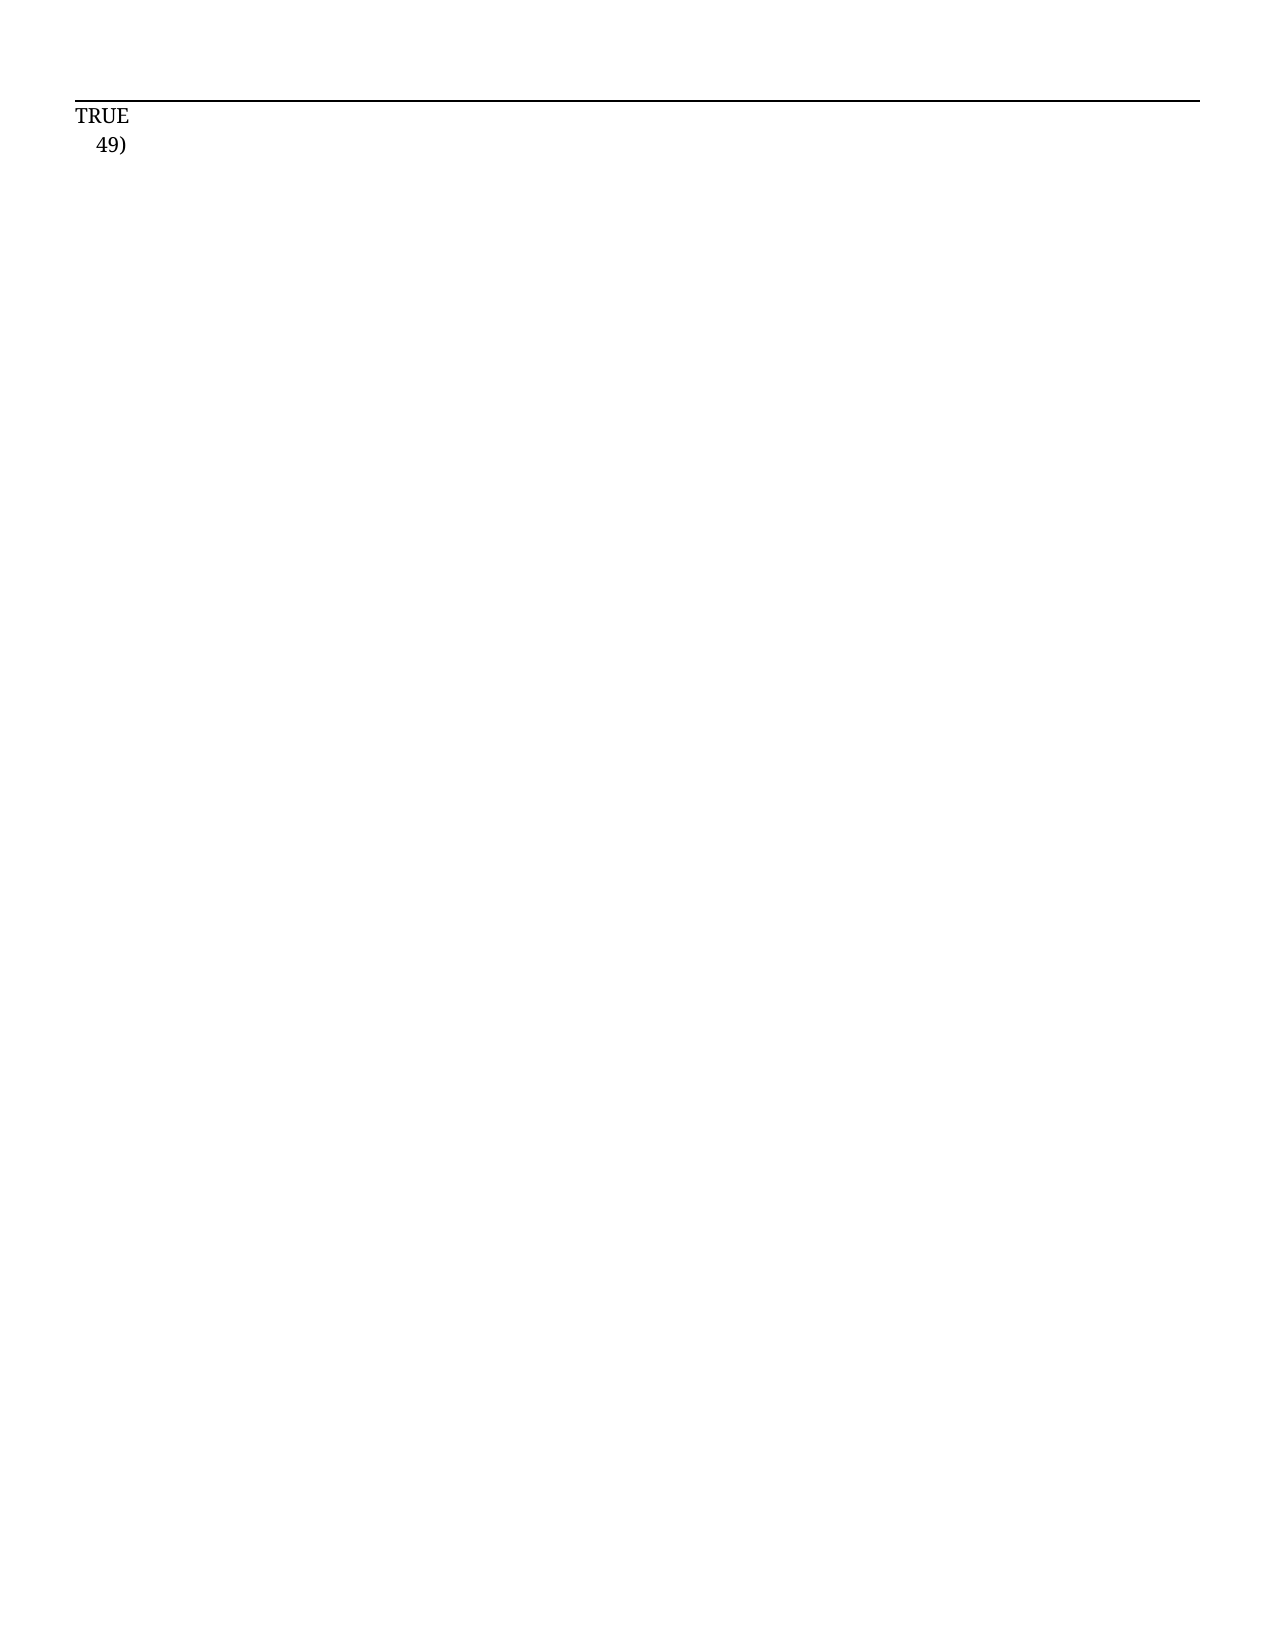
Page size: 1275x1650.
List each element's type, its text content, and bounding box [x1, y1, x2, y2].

text TRUE [75, 102, 1200, 130]
text 49) [75, 130, 126, 158]
